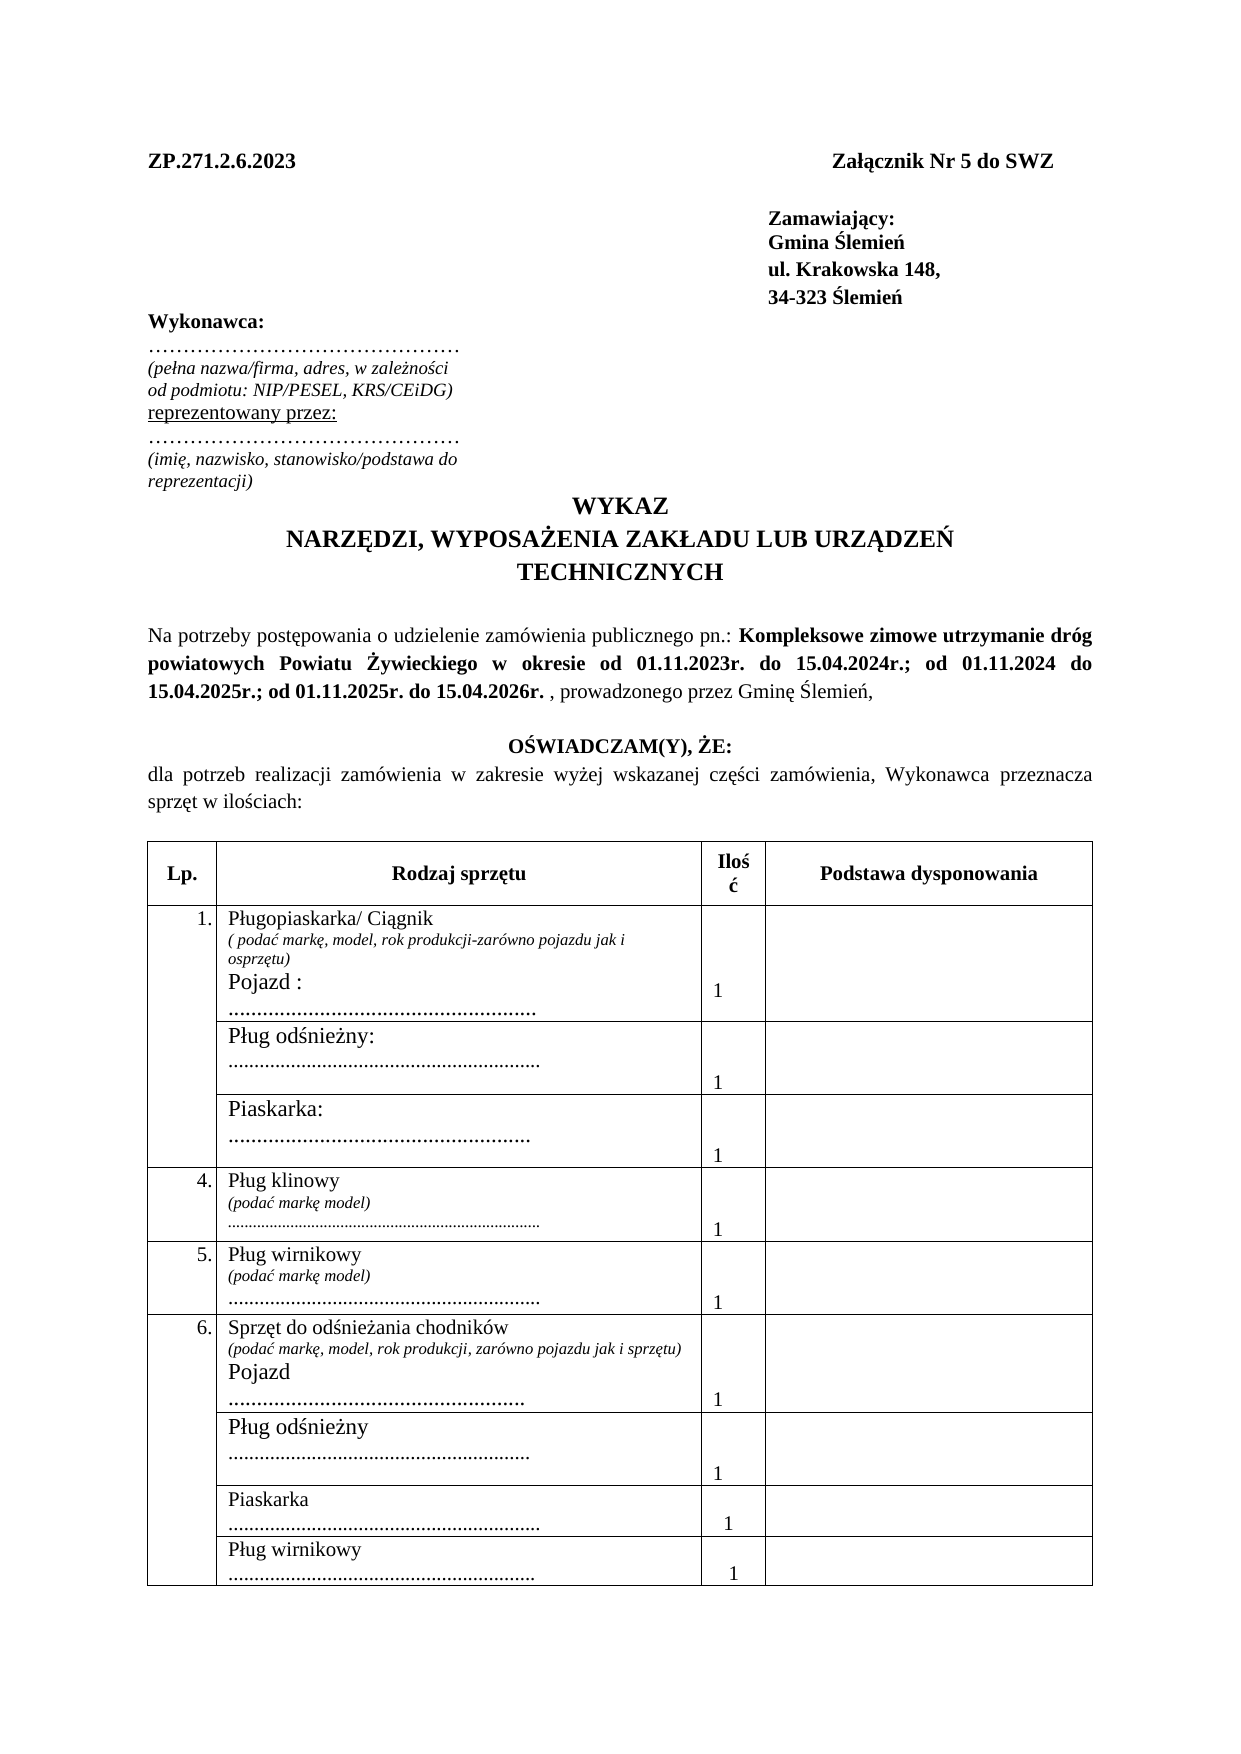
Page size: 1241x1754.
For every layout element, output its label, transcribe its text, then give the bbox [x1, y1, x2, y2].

table_cell [148, 1168, 216, 1241]
table_cell 1 [702, 1095, 765, 1167]
text ul. Krakowska 148, [694, 257, 1093, 281]
table_header Rodzaj sprzętu [217, 842, 701, 905]
table_cell [766, 1022, 1092, 1094]
table_cell 1 [702, 1242, 765, 1314]
table_cell 1 [702, 1315, 765, 1412]
table_cell 1 [702, 1537, 765, 1585]
text ZP.271.2.6.2023 Załącznik Nr 5 do SWZ [148, 148, 1093, 173]
text ……………………………………… [148, 333, 472, 357]
table_cell Sprzęt do odśnieżania chodników (podać markę, model, rok produkcji, zarówno pojazdu jak i sprzętu) Pojazd .................................................... [217, 1315, 701, 1412]
table_cell [148, 906, 216, 1167]
table_cell Pług wirnikowy ........................................................... [217, 1537, 701, 1585]
text NARZĘDZI, WYPOSAŻENIA ZAKŁADU LUB URZĄDZEŃ [148, 524, 1093, 553]
table_header Podstawa dysponowania [766, 842, 1092, 905]
text TECHNICZNYCH [148, 557, 1093, 586]
table_cell Pługopiaskarka/ Ciągnik ( podać markę, model, rok produkcji-zarówno pojazdu jak i osprzętu) Pojazd : ...................................................... [217, 906, 701, 1021]
table_cell [766, 1315, 1092, 1412]
text ……………………………………… [148, 424, 472, 448]
table_cell 1 [702, 906, 765, 1021]
table_cell Pług odśnieżny: ............................................................ [217, 1022, 701, 1094]
text Gmina Ślemień [694, 229, 1093, 254]
table_cell [148, 1242, 216, 1314]
table_cell Pług klinowy (podać markę model) ........................................................................... [217, 1168, 701, 1241]
text (pełna nazwa/firma, adres, w zależności od podmiotu: NIP/PESEL, KRS/CEiDG) [148, 357, 472, 400]
table_header Ilość [702, 842, 765, 905]
text Na potrzeby postępowania o udzielenie zamówienia publicznego pn.: Kompleksowe zimowe utrzymanie dróg powiatowych Powiatu Żywieckiego w okresie od 01.11.2023r. do 15.04.2024r.; od 01.11.2024 do 15.04.2025r.; od 01.11.2025r. do 15.04.2026r. , prowadzonego przez Gminę Ślemień, [148, 623, 1093, 703]
table_header Lp. [148, 842, 216, 905]
table_cell [766, 1486, 1092, 1536]
table_cell [766, 906, 1092, 1021]
table_cell 1 [702, 1486, 765, 1536]
text WYKAZ [148, 491, 1093, 520]
table_cell [766, 1413, 1092, 1485]
text dla potrzeb realizacji zamówienia w zakresie wyżej wskazanej części zamówienia, Wykonawca przeznacza sprzęt w ilościach: [148, 761, 1093, 813]
table_cell Pług odśnieżny .......................................................... [217, 1413, 701, 1485]
table_cell Piaskarka: ..................................................... [217, 1095, 701, 1167]
table_cell [766, 1168, 1092, 1241]
table_cell 1 [702, 1022, 765, 1094]
table_cell 1 [702, 1413, 765, 1485]
text Wykonawca: [148, 309, 1093, 333]
table_cell Pług wirnikowy (podać markę model) ............................................................ [217, 1242, 701, 1314]
text Zamawiający: [694, 206, 1093, 229]
table_cell Piaskarka ............................................................ [217, 1486, 701, 1536]
table_cell [766, 1537, 1092, 1585]
text 34-323 Ślemień [768, 285, 1093, 309]
table_cell [766, 1095, 1092, 1167]
table_cell [148, 1315, 216, 1585]
text reprezentowany przez: [148, 400, 1093, 424]
text (imię, nazwisko, stanowisko/podstawa do reprezentacji) [148, 448, 472, 491]
text OŚWIADCZAM(Y), ŻE: [148, 734, 1093, 758]
table_cell 1 [702, 1168, 765, 1241]
table_cell [766, 1242, 1092, 1314]
